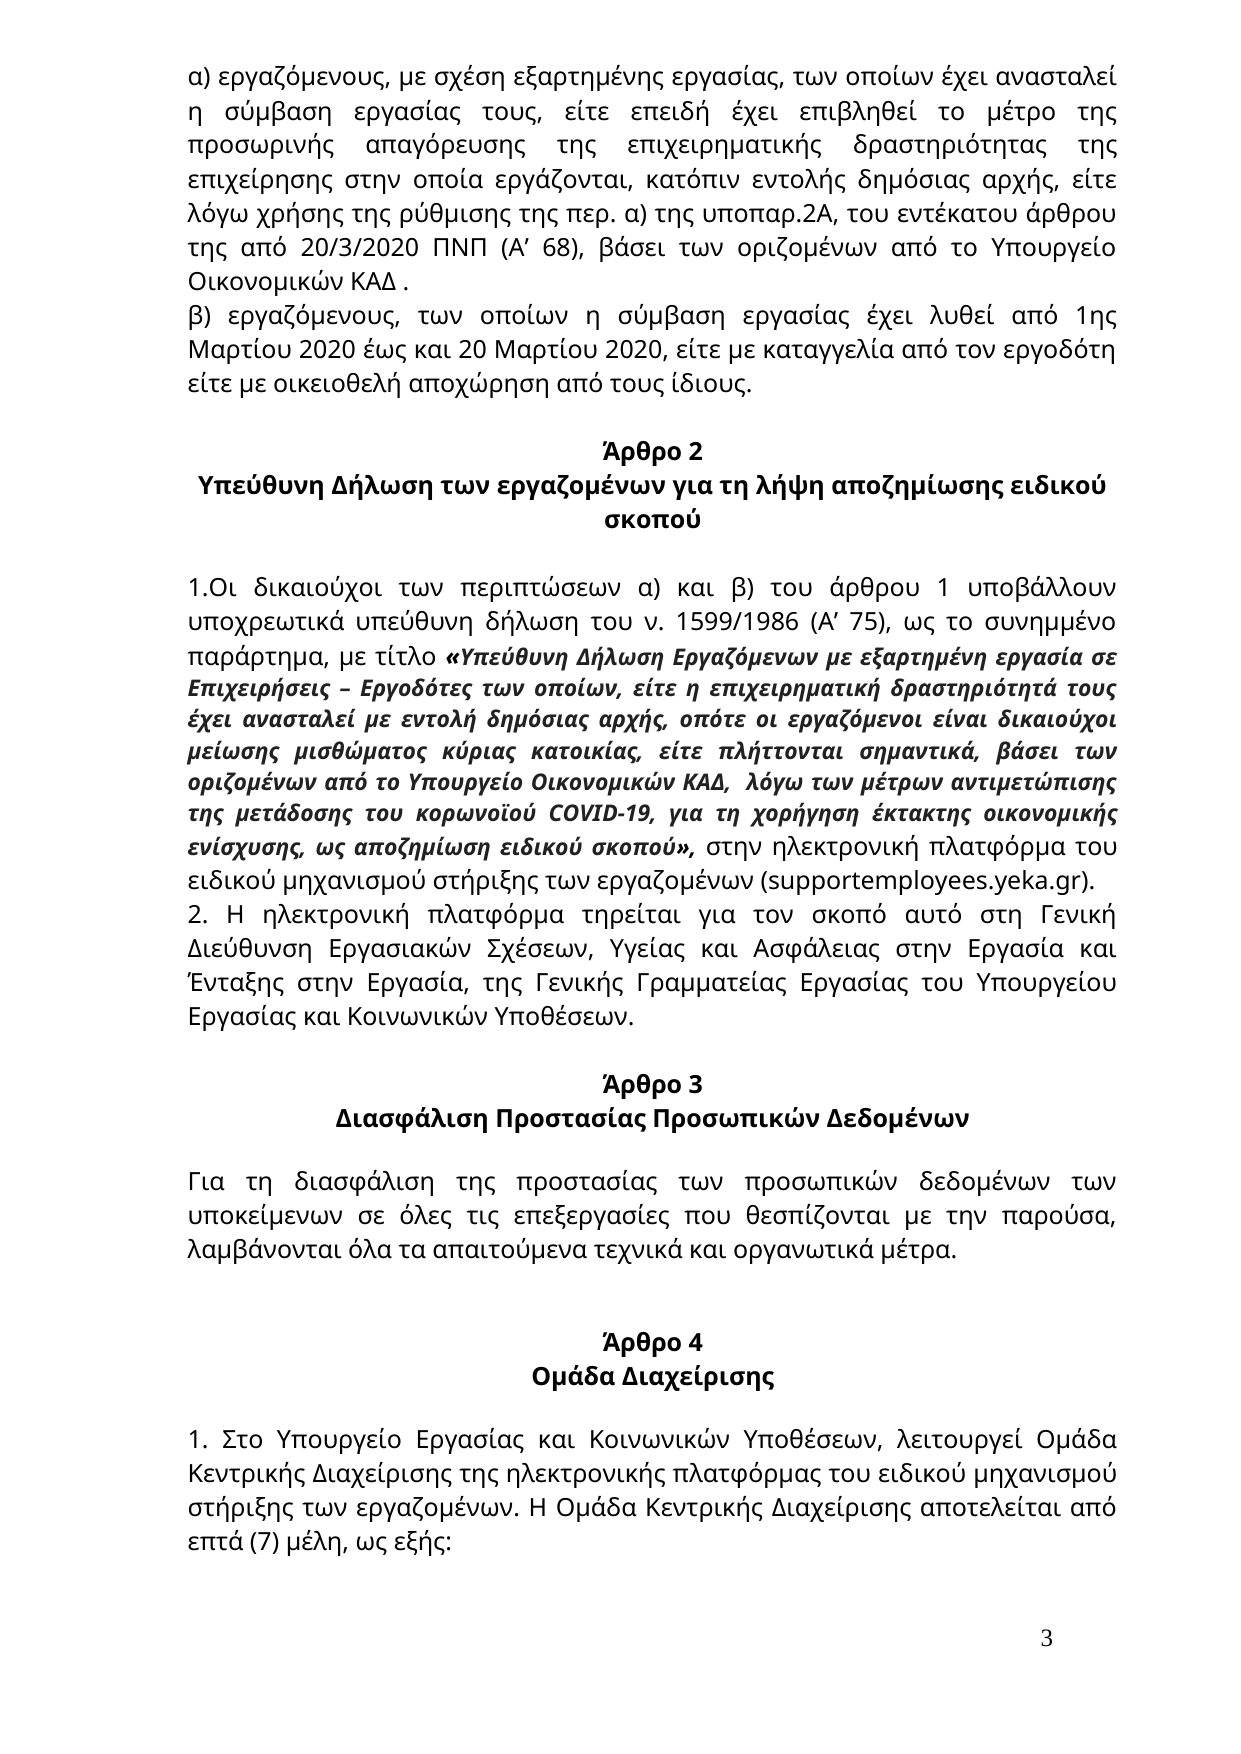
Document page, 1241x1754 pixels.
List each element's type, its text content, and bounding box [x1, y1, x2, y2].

text Για τη διασφάλιση της προστασίας των προσωπικών δεδομένων των υποκείμενων σε όλες τις επεξεργασίες που θεσπίζονται με την παρούσα, λαμβάνονται όλα τα απαιτούμενα τεχνικά και οργανωτικά μέτρα. [187, 1164, 1118, 1266]
text 2. Η ηλεκτρονική πλατφόρμα τηρείται για τον σκοπό αυτό στη Γενική Διεύθυνση Εργασιακών Σχέσεων, Υγείας και Ασφάλειας στην Εργασία και Ένταξης στην Εργασία, της Γενικής Γραμματείας Εργασίας του Υπουργείου Εργασίας και Κοινωνικών Υποθέσεων. [187, 897, 1118, 1033]
text Άρθρο 3 [187, 1067, 1118, 1101]
text 1. Στο Υπουργείο Εργασίας και Κοινωνικών Υποθέσεων, λειτουργεί Ομάδα Κεντρικής Διαχείρισης της ηλεκτρονικής πλατφόρμας του ειδικού μηχανισμού στήριξης των εργαζομένων. Η Ομάδα Κεντρικής Διαχείρισης αποτελείται από επτά (7) μέλη, ως εξής: [187, 1422, 1118, 1558]
text Άρθρο 4 [187, 1325, 1118, 1359]
text α) εργαζόμενους, με σχέση εξαρτημένης εργασίας, των οποίων έχει ανασταλεί η σύμβαση εργασίας τους, είτε επειδή έχει επιβληθεί το μέτρο της προσωρινής απαγόρευσης της επιχειρηματικής δραστηριότητας της επιχείρησης στην οποία εργάζονται, κατόπιν εντολής δημόσιας αρχής, είτε λόγω χρήσης της ρύθμισης της περ. α) της υποπαρ.2Α, του εντέκατου άρθρου της από 20/3/2020 ΠΝΠ (Α’ 68), βάσει των οριζομένων από το Υπουργείο Οικονομικών ΚΑΔ . [187, 59, 1118, 297]
text Ομάδα Διαχείρισης [187, 1359, 1118, 1393]
text Άρθρο 2 [187, 434, 1118, 468]
text β) εργαζόμενους, των οποίων η σύμβαση εργασίας έχει λυθεί από 1ης Μαρτίου 2020 έως και 20 Μαρτίου 2020, είτε με καταγγελία από τον εργοδότη είτε με οικειοθελή αποχώρηση από τους ίδιους. [187, 297, 1118, 400]
text 1.Οι δικαιούχοι των περιπτώσεων α) και β) του άρθρου 1 υποβάλλουν υποχρεωτικά υπεύθυνη δήλωση του ν. 1599/1986 (Α’ 75), ως το συνημμένο παράρτημα, με τίτλο «Υπεύθυνη Δήλωση Εργαζόμενων με εξαρτημένη εργασία σε Επιχειρήσεις – Εργοδότες των οποίων, είτε η επιχειρηματική δραστηριότητά τους έχει ανασταλεί με εντολή δημόσιας αρχής, οπότε οι εργαζόμενοι είναι δικαιούχοι μείωσης μισθώματος κύριας κατοικίας, είτε πλήττονται σημαντικά, βάσει των οριζομένων από το Υπουργείο Οικονομικών ΚΑΔ, λόγω των μέτρων αντιμετώπισης της μετάδοσης του κορωνοϊού COVID-19, για τη χορήγηση έκτακτης οικονομικής ενίσχυσης, ως αποζημίωση ειδικού σκοπού», στην ηλεκτρονική πλατφόρμα του ειδικού μηχανισμού στήριξης των εργαζομένων (supportemployees.yeka.gr). [187, 570, 1118, 897]
text Υπεύθυνη Δήλωση των εργαζομένων για τη λήψη αποζημίωσης ειδικού σκοπού [187, 468, 1118, 536]
text Διασφάλιση Προστασίας Προσωπικών Δεδομένων [187, 1101, 1118, 1135]
